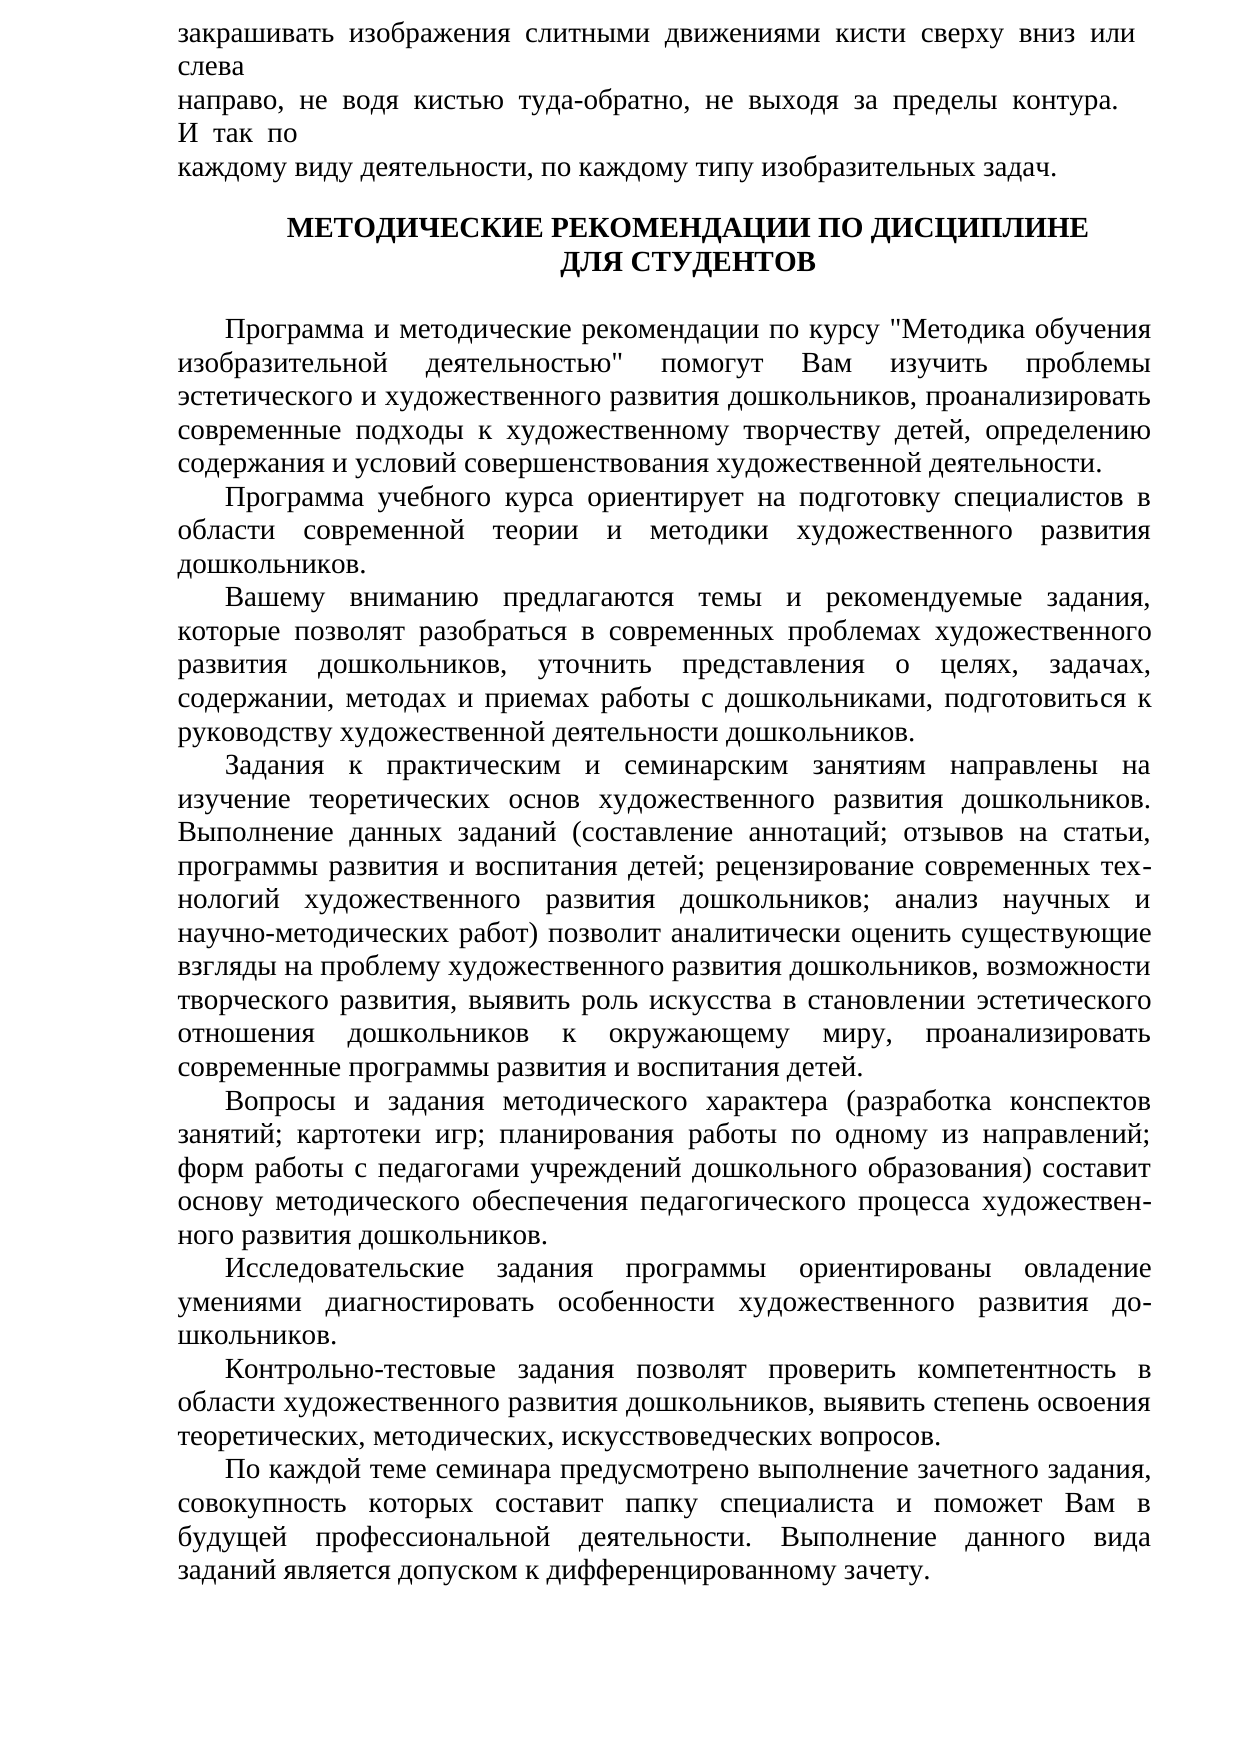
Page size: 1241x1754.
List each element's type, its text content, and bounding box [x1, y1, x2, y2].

text ДЛЯ СТУДЕНТОВ [177, 244, 1152, 278]
text По каждой теме семинара предусмотрено выполнение зачетного задания, совокупность которых составит папку специалиста и поможет Вам в будущей профессиональной деятельности. Выполнение данного вида заданий является допуском к дифференцированному зачету. [177, 1452, 1152, 1586]
text Вашему вниманию предлагаются темы и рекомендуемые задания, которые позволят разобраться в современных проблемах художественного развития дошкольников, уточнить представления о целях, задачах, содержании, методах и приемах работы с дошкольниками, подготовиться к руководству художественной деятельности дошкольников. [177, 579, 1152, 747]
text Программа и методические рекомендации по курсу "Методика обучения изобразительной деятельностью" помогут Вам изучить проблемы эстетического и художественного развития дошкольников, проанализировать современные подходы к художественному творчеству детей, определению содержания и условий совершенствования художественной деятельности. [177, 311, 1152, 479]
text направо, не водя кистью туда-обратно, не выходя за пределы контура. И так по [177, 82, 1152, 149]
text Задания к практическим и семинарским занятиям направлены на изучение теоретических основ художественного развития дошкольников. Выполнение данных заданий (составление аннотаций; отзывов на статьи, программы развития и воспитания детей; рецензирование современных технологий художественного развития дошкольников; анализ научных и научно-методических работ) позволит аналитически оценить существующие взгляды на проблему художественного развития дошкольников, возможности творческого развития, выявить роль искусства в становлении эстетического отношения дошкольников к окружающему миру, проанализировать современные программы развития и воспитания детей. [177, 747, 1152, 1083]
text закрашивать изображения слитными движениями кисти сверху вниз или слева [177, 15, 1152, 82]
text Программа учебного курса ориентирует на подготовку специалистов в области современной теории и методики художественного развития дошкольников. [177, 479, 1152, 579]
text Вопросы и задания методического характера (разработка конспектов занятий; картотеки игр; планирования работы по одному из направлений; форм работы с педагогами учреждений дошкольного образования) составит основу методического обеспечения педагогического процесса художественного развития дошкольников. [177, 1083, 1152, 1250]
text Контрольно-тестовые задания позволят проверить компетентность в области художественного развития дошкольников, выявить степень освоения теоретических, методических, искусствоведческих вопросов. [177, 1351, 1152, 1452]
text Исследовательские задания программы ориентированы овладение умениями диагностировать особенности художественного развития дошкольников. [177, 1250, 1152, 1351]
text каждому виду деятельности, по каждому типу изобразительных задач. [177, 149, 1152, 211]
text МЕТОДИЧЕСКИЕ РЕКОМЕНДАЦИИ ПО ДИСЦИПЛИНЕ [177, 211, 1152, 244]
